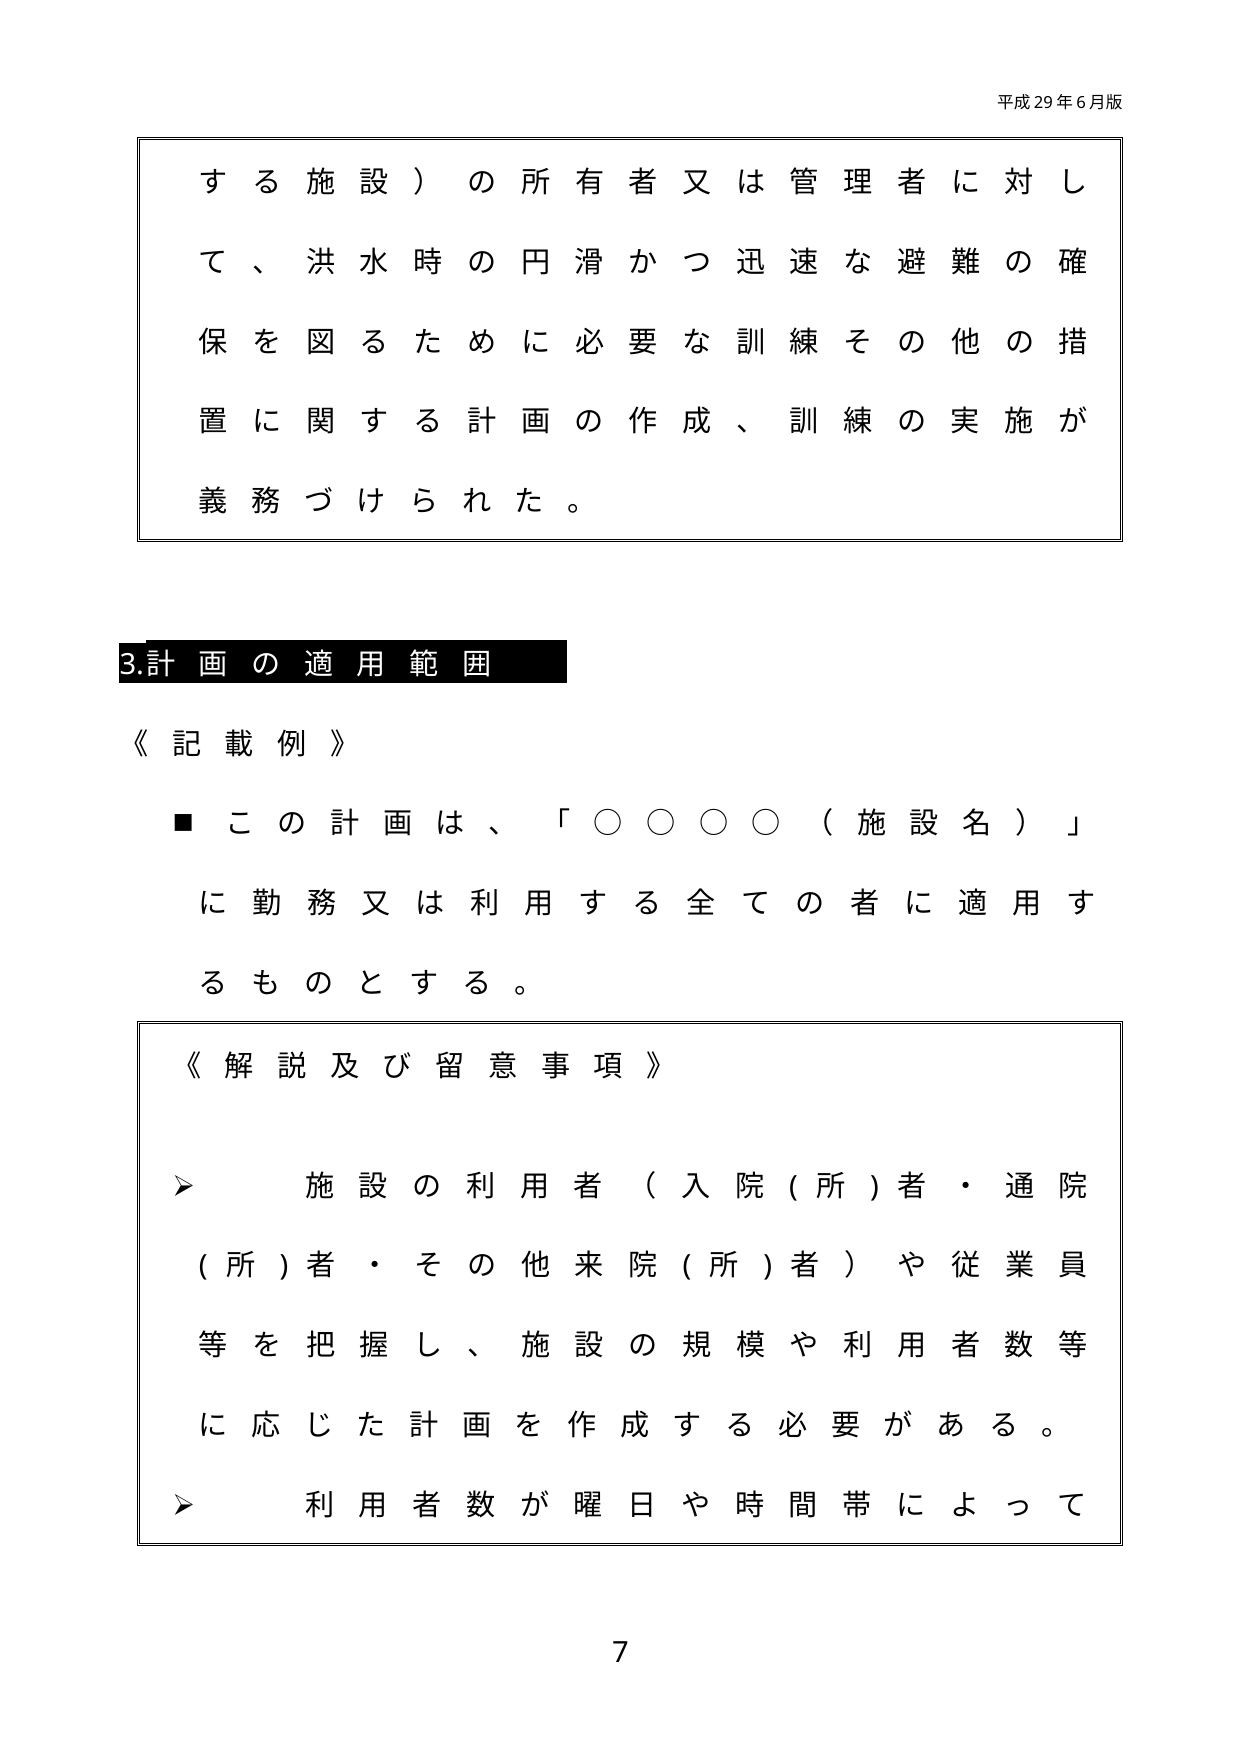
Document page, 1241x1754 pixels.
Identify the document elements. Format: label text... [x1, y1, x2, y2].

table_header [140, 140, 1120, 539]
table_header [140, 1024, 1120, 1542]
list この計画は、「○○○○（施設名）」に勤務又は利用する全ての者に適用するものとする。 [146, 781, 1121, 1021]
text 《記載例》 [119, 702, 1121, 781]
subtitle 3.計画の適用範囲 [119, 622, 1121, 702]
